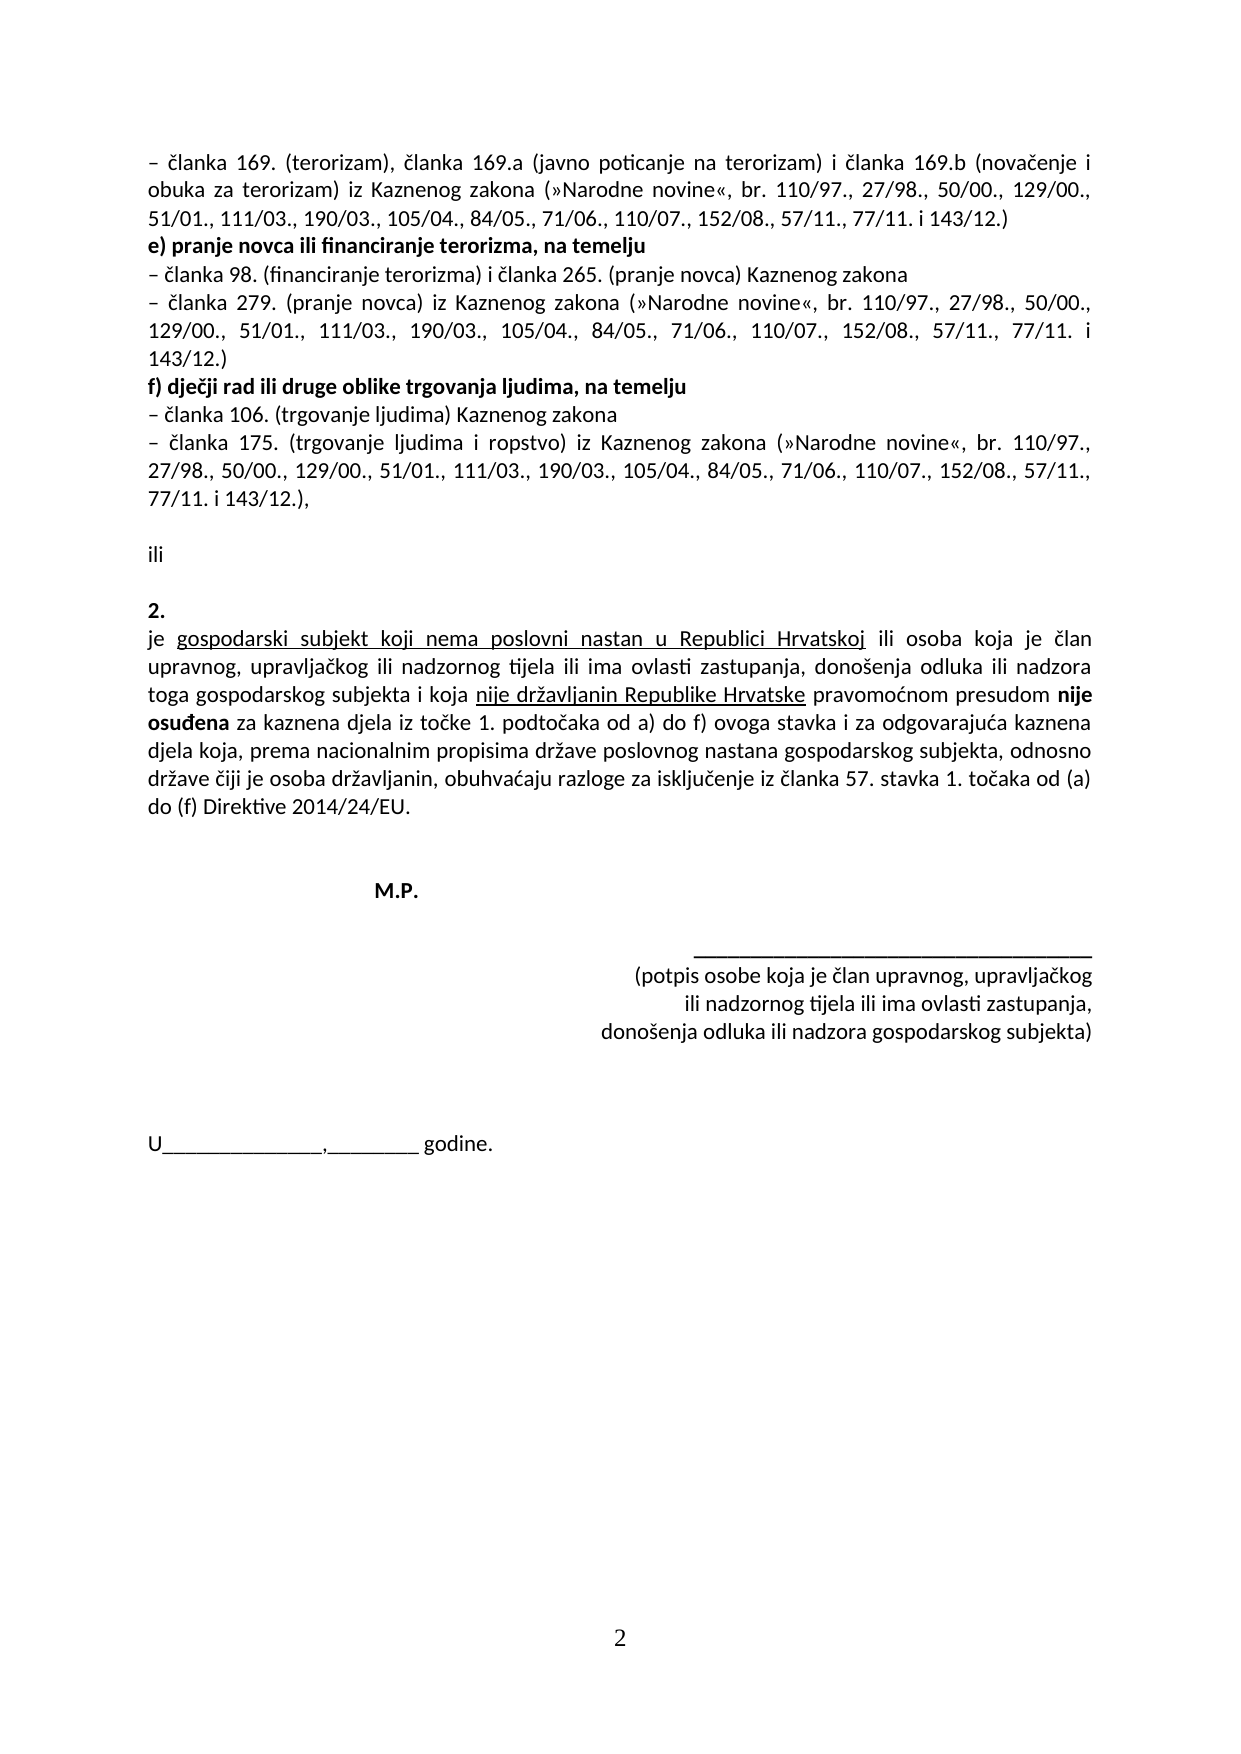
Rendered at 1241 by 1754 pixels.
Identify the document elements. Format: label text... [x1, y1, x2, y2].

text U______________,________ godine. [148, 1129, 1093, 1157]
text ___________________________________ [148, 904, 1093, 961]
text je gospodarski subjekt koji nema poslovni nastan u Republici Hrvatskoj ili osoba koja je član upravnog, upravljačkog ili nadzornog tijela ili ima ovlasti zastupanja, donošenja odluka ili nadzora toga gospodarskog subjekta i koja nije državljanin Republike Hrvatske pravomoćnom presudom nije osuđena za kaznena djela iz točke 1. podtočaka od a) do f) ovoga stavka i za odgovarajuća kaznena djela koja, prema nacionalnim propisima države poslovnog nastana gospodarskog subjekta, odnosno države čiji je osoba državljanin, obuhvaćaju razloge za isključenje iz članka 57. stavka 1. točaka od (a) do (f) Direktive 2014/24/EU. [148, 624, 1093, 820]
text ili [148, 540, 1093, 568]
text f) dječji rad ili druge oblike trgovanja ljudima, na temelju [148, 372, 1093, 400]
text ili nadzornog tijela ili ima ovlasti zastupanja, [148, 989, 1093, 1017]
text – članka 279. (pranje novca) iz Kaznenog zakona (»Narodne novine«, br. 110/97., 27/98., 50/00., 129/00., 51/01., 111/03., 190/03., 105/04., 84/05., 71/06., 110/07., 152/08., 57/11., 77/11. i 143/12.) [148, 288, 1093, 372]
text 2. [148, 596, 1093, 624]
text – članka 169. (terorizam), članka 169.a (javno poticanje na terorizam) i članka 169.b (novačenje i obuka za terorizam) iz Kaznenog zakona (»Narodne novine«, br. 110/97., 27/98., 50/00., 129/00., 51/01., 111/03., 190/03., 105/04., 84/05., 71/06., 110/07., 152/08., 57/11., 77/11. i 143/12.) [148, 148, 1093, 232]
text – članka 106. (trgovanje ljudima) Kaznenog zakona [148, 400, 1093, 428]
text e) pranje novca ili financiranje terorizma, na temelju [148, 232, 1093, 260]
text donošenja odluka ili nadzora gospodarskog subjekta) [148, 1017, 1093, 1045]
text M.P. [148, 876, 1093, 904]
text (potpis osobe koja je član upravnog, upravljačkog [148, 961, 1093, 989]
text – članka 175. (trgovanje ljudima i ropstvo) iz Kaznenog zakona (»Narodne novine«, br. 110/97., 27/98., 50/00., 129/00., 51/01., 111/03., 190/03., 105/04., 84/05., 71/06., 110/07., 152/08., 57/11., 77/11. i 143/12.), [148, 428, 1093, 512]
text – članka 98. (financiranje terorizma) i članka 265. (pranje novca) Kaznenog zakona [148, 260, 1093, 288]
